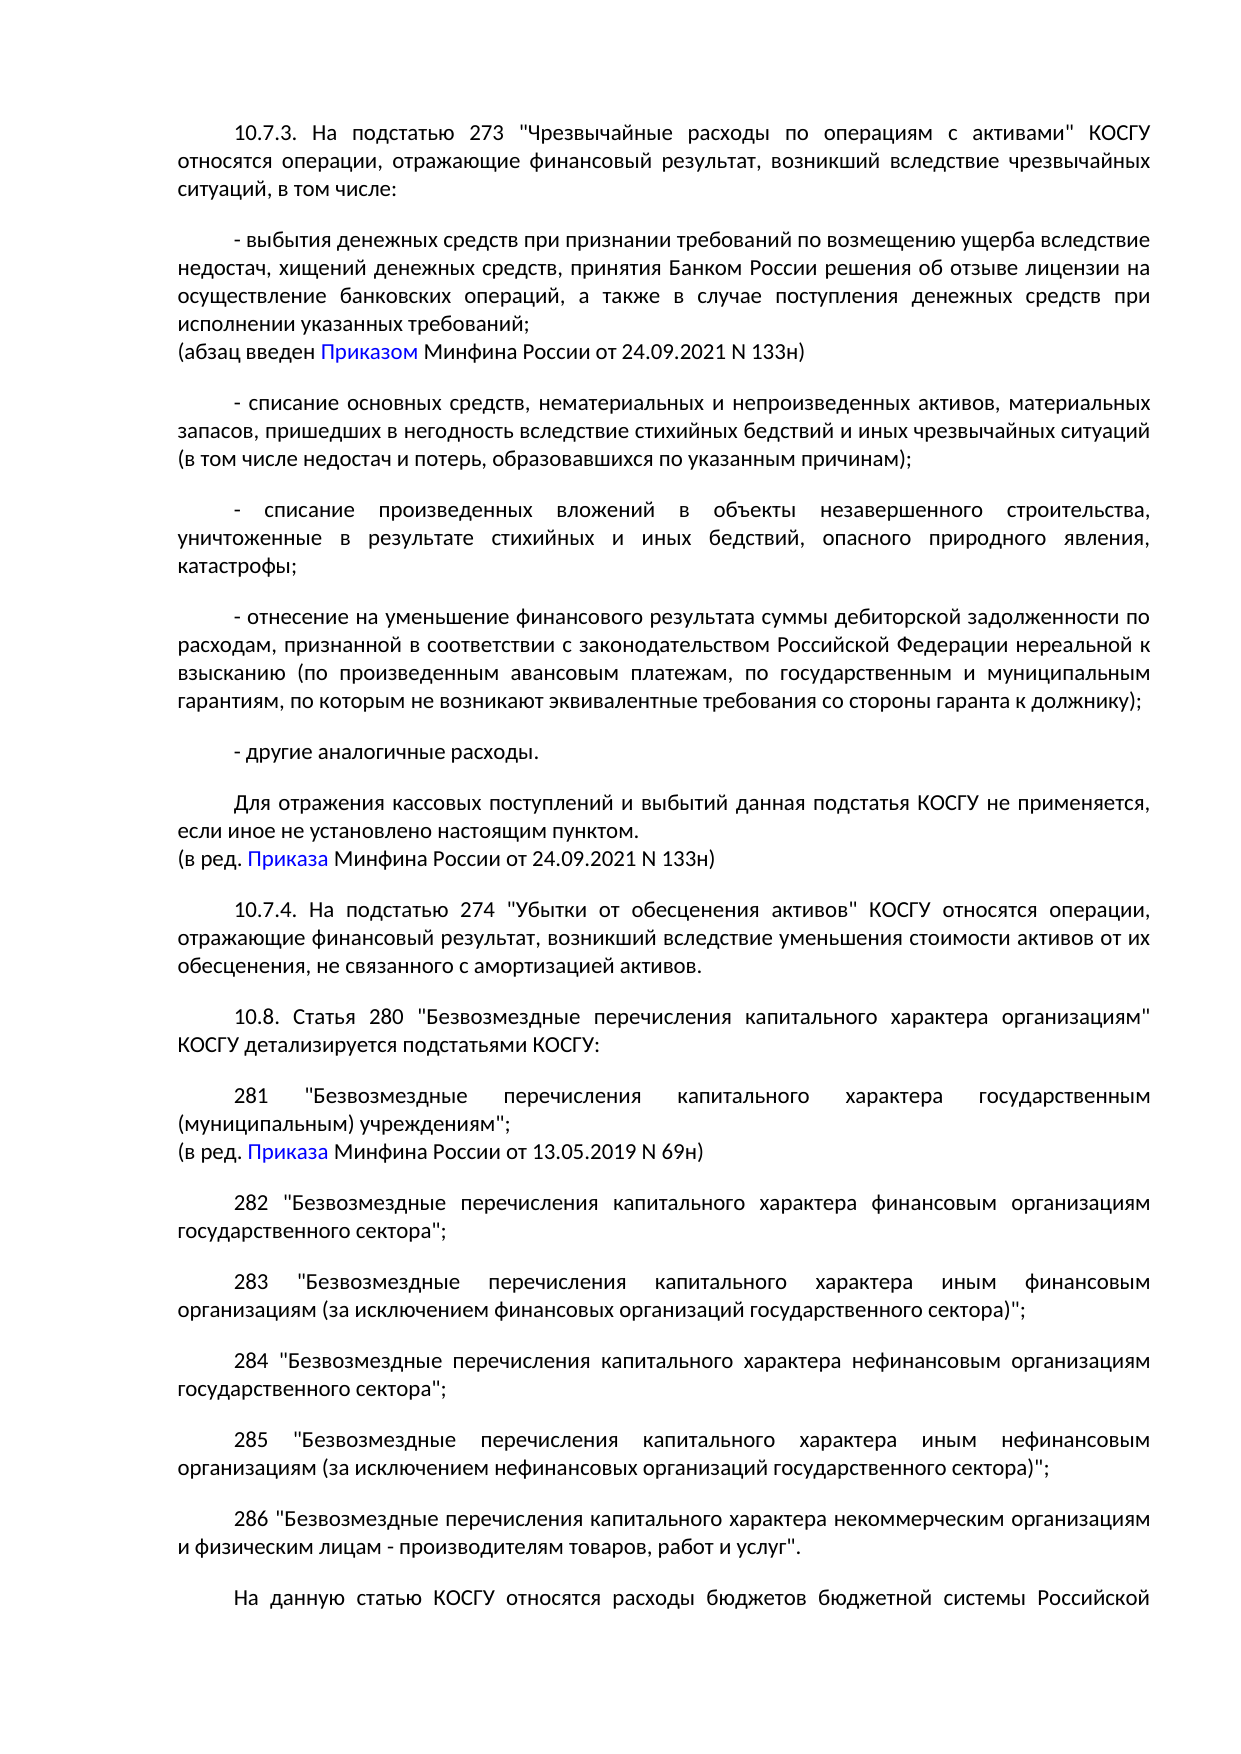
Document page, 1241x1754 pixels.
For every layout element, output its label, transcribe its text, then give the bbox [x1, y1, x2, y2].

text - отнесение на уменьшение финансового результата суммы дебиторской задолженности по расходам, признанной в соответствии с законодательством Российской Федерации нереальной к взысканию (по произведенным авансовым платежам, по государственным и муниципальным гарантиям, по которым не возникают эквивалентные требования со стороны гаранта к должнику); [177, 602, 1152, 714]
text 285 "Безвозмездные перечисления капитального характера иным нефинансовым организациям (за исключением нефинансовых организаций государственного сектора)"; [177, 1425, 1152, 1481]
text (в ред. Приказа Минфина России от 13.05.2019 N 69н) [177, 1137, 1152, 1165]
text 282 "Безвозмездные перечисления капитального характера финансовым организациям государственного сектора"; [177, 1188, 1152, 1244]
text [177, 1583, 1152, 1611]
text Для отражения кассовых поступлений и выбытий данная подстатья КОСГУ не применяется, если иное не установлено настоящим пунктом. [177, 788, 1152, 844]
text (абзац введен Приказом Минфина России от 24.09.2021 N 133н) [177, 337, 1152, 365]
text (в ред. Приказа Минфина России от 24.09.2021 N 133н) [177, 844, 1152, 872]
text 281 "Безвозмездные перечисления капитального характера государственным (муниципальным) учреждениям"; [177, 1081, 1152, 1137]
text 286 "Безвозмездные перечисления капитального характера некоммерческим организациям и физическим лицам - производителям товаров, работ и услуг". [177, 1504, 1152, 1560]
text 284 "Безвозмездные перечисления капитального характера нефинансовым организациям государственного сектора"; [177, 1346, 1152, 1402]
text 283 "Безвозмездные перечисления капитального характера иным финансовым организациям (за исключением финансовых организаций государственного сектора)"; [177, 1267, 1152, 1323]
text 10.7.3. На подстатью 273 "Чрезвычайные расходы по операциям с активами" КОСГУ относятся операции, отражающие финансовый результат, возникший вследствие чрезвычайных ситуаций, в том числе: [177, 118, 1152, 202]
text 10.8. Статья 280 "Безвозмездные перечисления капитального характера организациям" КОСГУ детализируется подстатьями КОСГУ: [177, 1002, 1152, 1058]
text - выбытия денежных средств при признании требований по возмещению ущерба вследствие недостач, хищений денежных средств, принятия Банком России решения об отзыве лицензии на осуществление банковских операций, а также в случае поступления денежных средств при исполнении указанных требований; [177, 225, 1152, 337]
text - списание произведенных вложений в объекты незавершенного строительства, уничтоженные в результате стихийных и иных бедствий, опасного природного явления, катастрофы; [177, 495, 1152, 579]
text - списание основных средств, нематериальных и непроизведенных активов, материальных запасов, пришедших в негодность вследствие стихийных бедствий и иных чрезвычайных ситуаций (в том числе недостач и потерь, образовавшихся по указанным причинам); [177, 388, 1152, 472]
text - другие аналогичные расходы. [177, 737, 1152, 765]
text 10.7.4. На подстатью 274 "Убытки от обесценения активов" КОСГУ относятся операции, отражающие финансовый результат, возникший вследствие уменьшения стоимости активов от их обесценения, не связанного с амортизацией активов. [177, 895, 1152, 979]
